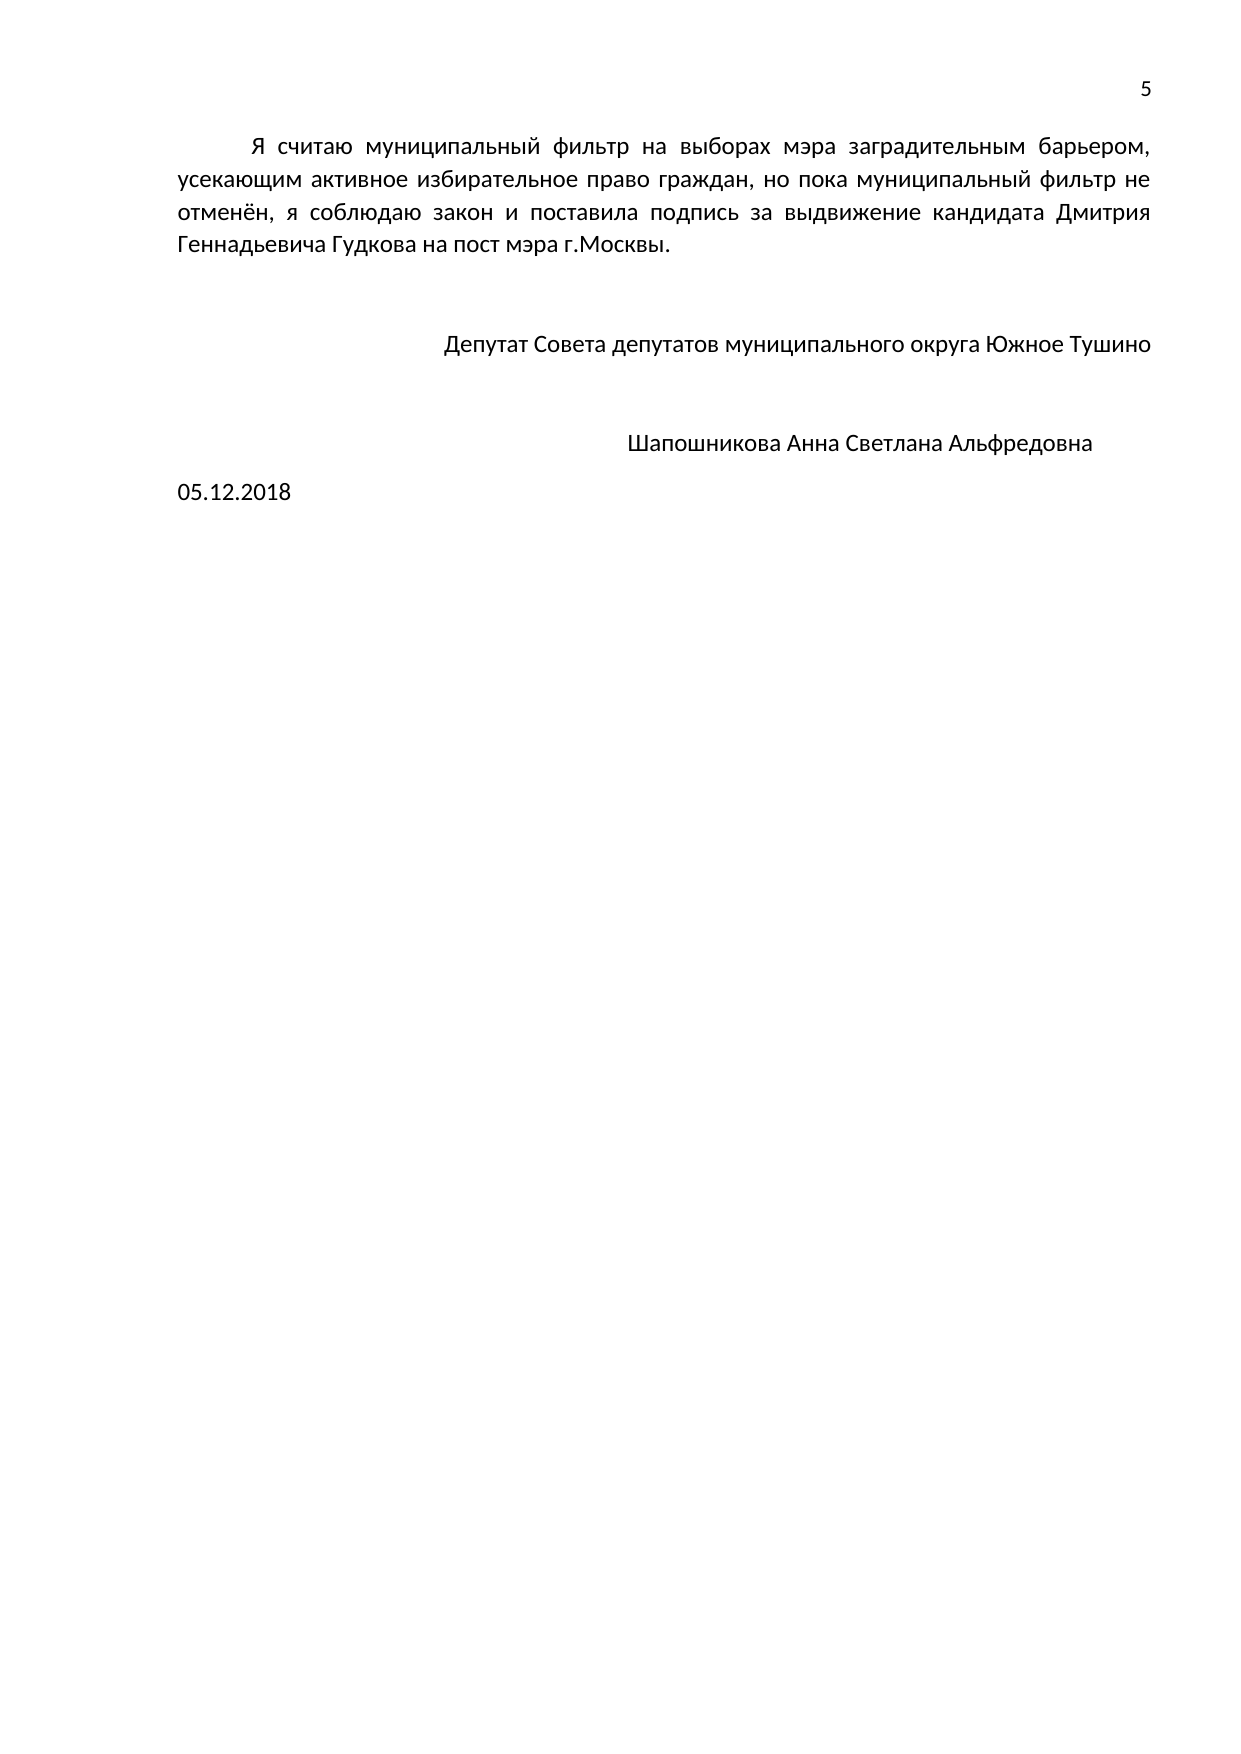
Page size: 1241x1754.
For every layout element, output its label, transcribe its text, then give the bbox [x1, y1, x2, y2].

text Я считаю муниципальный фильтр на выборах мэра заградительным барьером, усекающим активное избирательное право граждан, но пока муниципальный фильтр не отменён, я соблюдаю закон и поставила подпись за выдвижение кандидата Дмитрия Геннадьевича Гудкова на пост мэра г.Москвы. [177, 130, 1152, 259]
text Депутат Совета депутатов муниципального округа Южное Тушино [177, 328, 1152, 358]
text Шапошникова Анна Светлана Альфредовна [177, 427, 1093, 457]
text 05.12.2018 [177, 476, 1093, 507]
